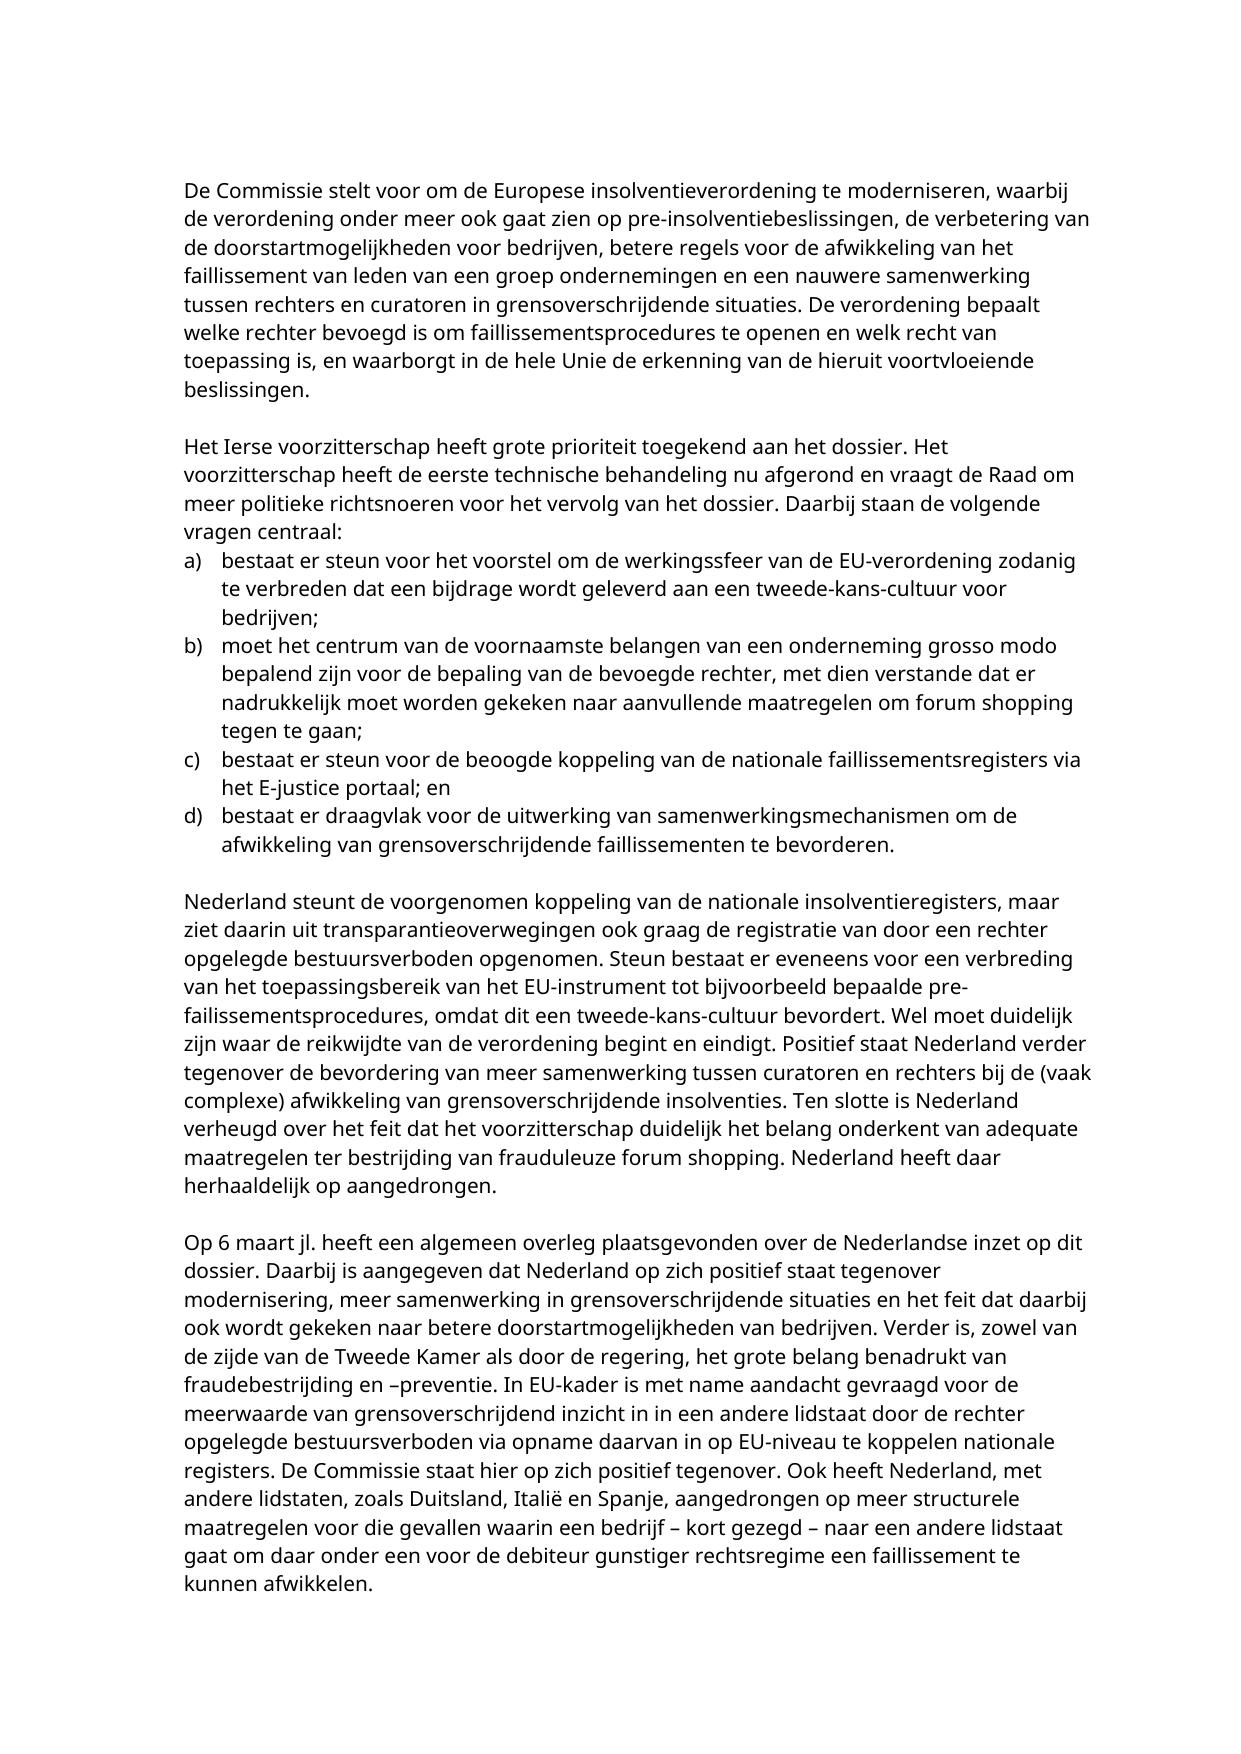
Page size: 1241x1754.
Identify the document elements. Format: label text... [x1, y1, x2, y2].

list bestaat er steun voor de beoogde koppeling van de nationale faillissementsregisters via het E-justice portaal; en [183, 745, 1093, 802]
list bestaat er steun voor het voorstel om de werkingssfeer van de EU-verordening zodanig te verbreden dat een bijdrage wordt geleverd aan een tweede-kans-cultuur voor bedrijven; [183, 546, 1093, 631]
list moet het centrum van de voornaamste belangen van een onderneming grosso modo bepalend zijn voor de bepaling van de bevoegde rechter, met dien verstande dat er nadrukkelijk moet worden gekeken naar aanvullende maatregelen om forum shopping tegen te gaan; [183, 631, 1093, 745]
text Het Ierse voorzitterschap heeft grote prioriteit toegekend aan het dossier. Het voorzitterschap heeft de eerste technische behandeling nu afgerond en vraagt de Raad om meer politieke richtsnoeren voor het vervolg van het dossier. Daarbij staan de volgende vragen centraal: [183, 432, 1093, 546]
list bestaat er draagvlak voor de uitwerking van samenwerkingsmechanismen om de afwikkeling van grensoverschrijdende faillissementen te bevorderen. [183, 802, 1093, 858]
text Nederland steunt de voorgenomen koppeling van de nationale insolventieregisters, maar ziet daarin uit transparantieoverwegingen ook graag de registratie van door een rechter opgelegde bestuursverboden opgenomen. Steun bestaat er eveneens voor een verbreding van het toepassingsbereik van het EU-instrument tot bijvoorbeeld bepaalde pre-failissementsprocedures, omdat dit een tweede-kans-cultuur bevordert. Wel moet duidelijk zijn waar de reikwijdte van de verordening begint en eindigt. Positief staat Nederland verder tegenover de bevordering van meer samenwerking tussen curatoren en rechters bij de (vaak complexe) afwikkeling van grensoverschrijdende insolventies. Ten slotte is Nederland verheugd over het feit dat het voorzitterschap duidelijk het belang onderkent van adequate maatregelen ter bestrijding van frauduleuze forum shopping. Nederland heeft daar herhaaldelijk op aangedrongen. [183, 887, 1093, 1200]
text Op 6 maart jl. heeft een algemeen overleg plaatsgevonden over de Nederlandse inzet op dit dossier. Daarbij is aangegeven dat Nederland op zich positief staat tegenover modernisering, meer samenwerking in grensoverschrijdende situaties en het feit dat daarbij ook wordt gekeken naar betere doorstartmogelijkheden van bedrijven. Verder is, zowel van de zijde van de Tweede Kamer als door de regering, het grote belang benadrukt van fraudebestrijding en –preventie. In EU-kader is met name aandacht gevraagd voor de meerwaarde van grensoverschrijdend inzicht in in een andere lidstaat door de rechter opgelegde bestuursverboden via opname daarvan in op EU-niveau te koppelen nationale registers. De Commissie staat hier op zich positief tegenover. Ook heeft Nederland, met andere lidstaten, zoals Duitsland, Italië en Spanje, aangedrongen op meer structurele maatregelen voor die gevallen waarin een bedrijf – kort gezegd – naar een andere lidstaat gaat om daar onder een voor de debiteur gunstiger rechtsregime een faillissement te kunnen afwikkelen. [183, 1228, 1093, 1598]
text De Commissie stelt voor om de Europese insolventieverordening te moderniseren, waarbij de verordening onder meer ook gaat zien op pre-insolventiebeslissingen, de verbetering van de doorstartmogelijkheden voor bedrijven, betere regels voor de afwikkeling van het faillissement van leden van een groep ondernemingen en een nauwere samenwerking tussen rechters en curatoren in grensoverschrijdende situaties. De verordening bepaalt welke rechter bevoegd is om faillissementsprocedures te openen en welk recht van toepassing is, en waarborgt in de hele Unie de erkenning van de hieruit voortvloeiende beslissingen. [183, 176, 1093, 403]
